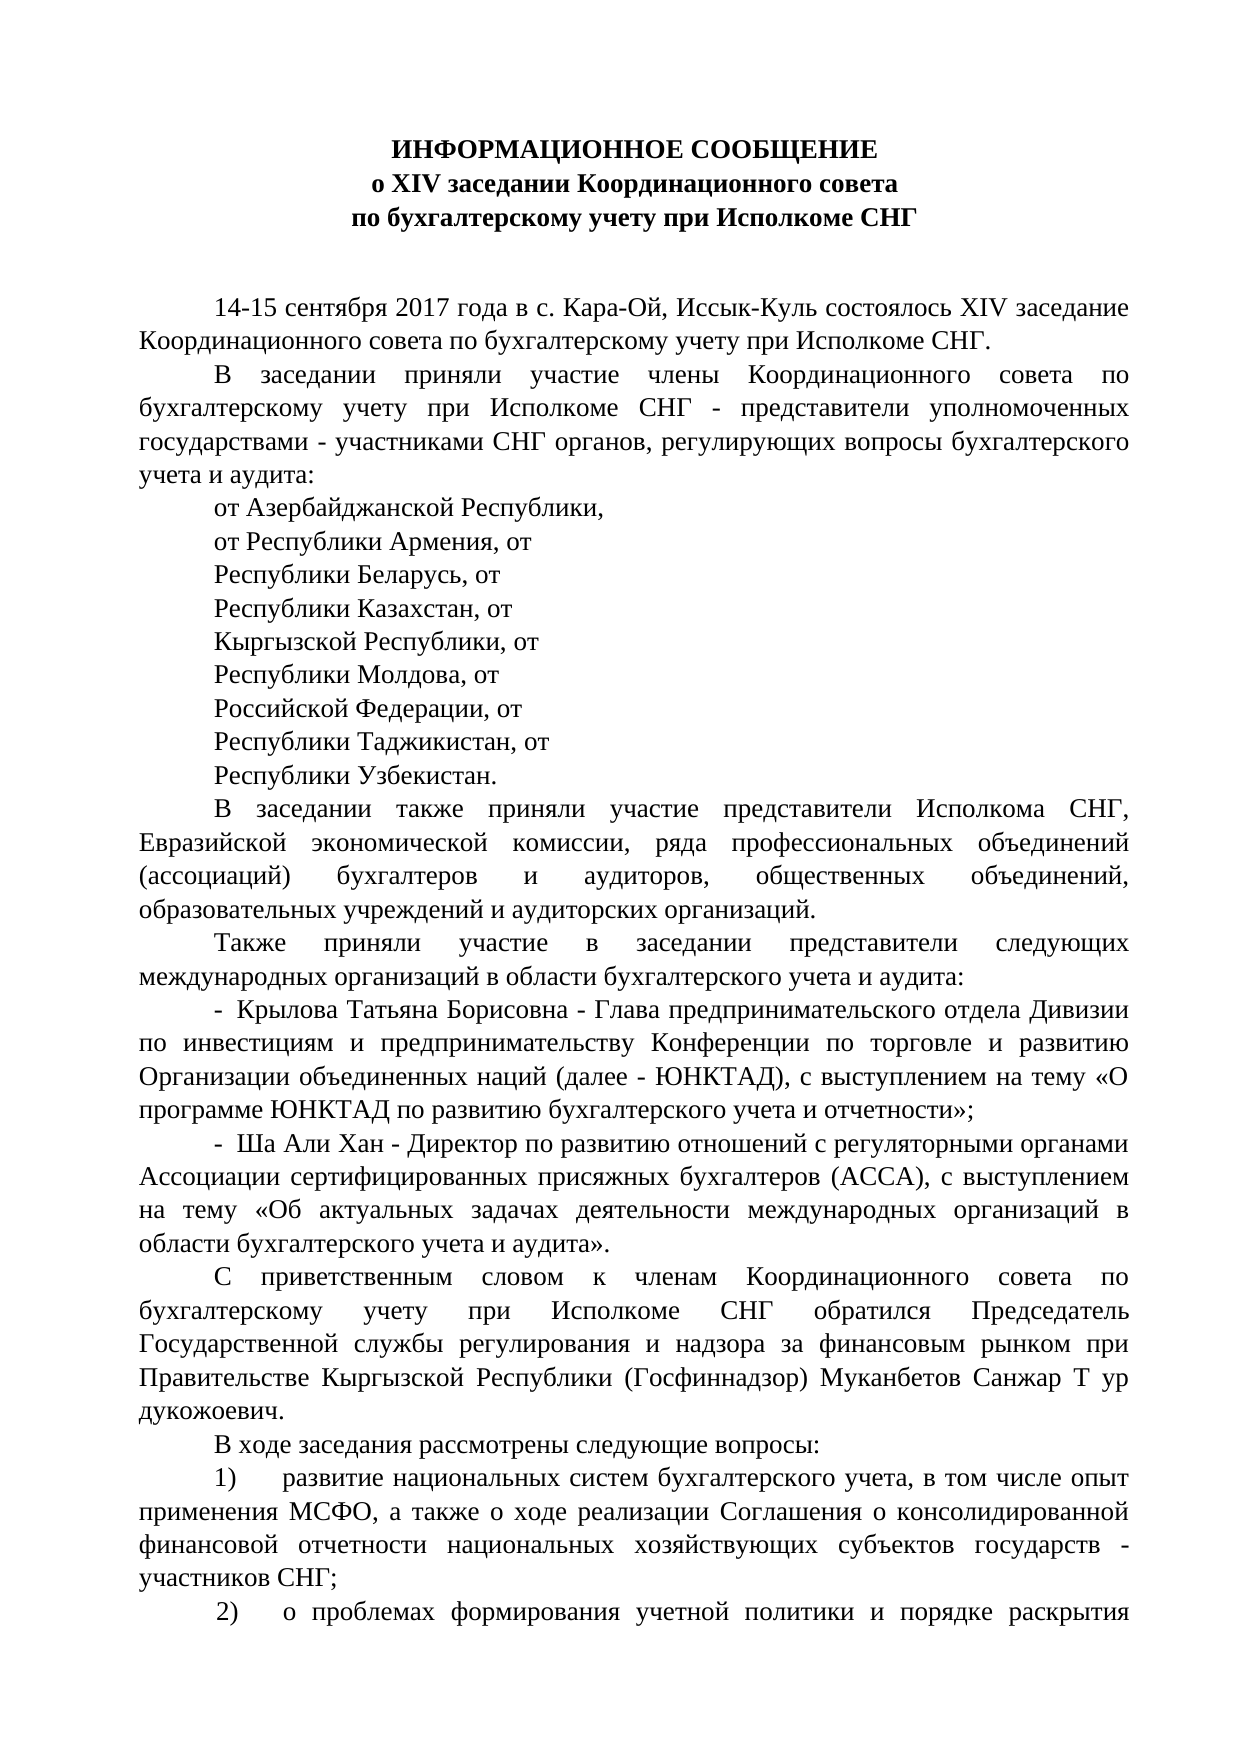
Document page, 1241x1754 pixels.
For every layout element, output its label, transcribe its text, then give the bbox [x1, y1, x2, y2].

text Также приняли участие в заседании представители следующих международных организаций в области бухгалтерского учета и аудита: [139, 925, 1130, 992]
text В заседании также приняли участие представители Исполкома СНГ, Евразийской экономической комиссии, ряда профессиональных объединений (ассоциаций) бухгалтеров и аудиторов, общественных объединений, образовательных учреждений и аудиторских организаций. [139, 791, 1130, 925]
text от Азербайджанской Республики, от Республики Армения, от Республики Беларусь, от Республики Казахстан, от Кыргызской Республики, от Республики Молдова, от Российской Федерации, от Республики Таджикистан, от Республики Узбекистан. [214, 490, 626, 791]
text В заседании приняли участие члены Координационного совета по бухгалтерскому учету при Исполкоме СНГ - представители уполномоченных государствами - участниками СНГ органов, регулирующих вопросы бухгалтерского учета и аудита: [139, 356, 1130, 490]
text В ходе заседания рассмотрены следующие вопросы: [139, 1426, 1130, 1460]
text 14-15 сентября 2017 года в с. Кара-Ой, Иссык-Куль состоялось XIV заседание Координационного совета по бухгалтерскому учету при Исполкоме СНГ. [139, 289, 1130, 356]
text ИНФОРМАЦИОННОЕ СООБЩЕНИЕ о XIV заседании Координационного совета по бухгалтерскому учету при Исполкоме СНГ [139, 131, 1130, 233]
list Крылова Татьяна Борисовна - Глава предпринимательского отдела Дивизии по инвестициям и предпринимательству Конференции по торговле и развитию Организации объединенных наций (далее - ЮНКТАД), с выступлением на тему «О программе ЮНКТАД по развитию бухгалтерского учета и отчетности»; [139, 992, 1130, 1125]
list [139, 1593, 1130, 1627]
text С приветственным словом к членам Координационного совета по бухгалтерскому учету при Исполкоме СНГ обратился Председатель Государственной службы регулирования и надзора за финансовым рынком при Правительстве Кыргызской Республики (Госфиннадзор) Муканбетов Санжар Т ур дукожоевич. [139, 1259, 1130, 1426]
list развитие национальных систем бухгалтерского учета, в том числе опыт применения МСФО, а также о ходе реализации Соглашения о консолидированной финансовой отчетности национальных хозяйствующих субъектов государств - участников СНГ; [139, 1460, 1130, 1593]
list Ша Али Хан - Директор по развитию отношений с регуляторными органами Ассоциации сертифицированных присяжных бухгалтеров (АССА), с выступлением на тему «Об актуальных задачах деятельности международных организаций в области бухгалтерского учета и аудита». [139, 1125, 1130, 1259]
